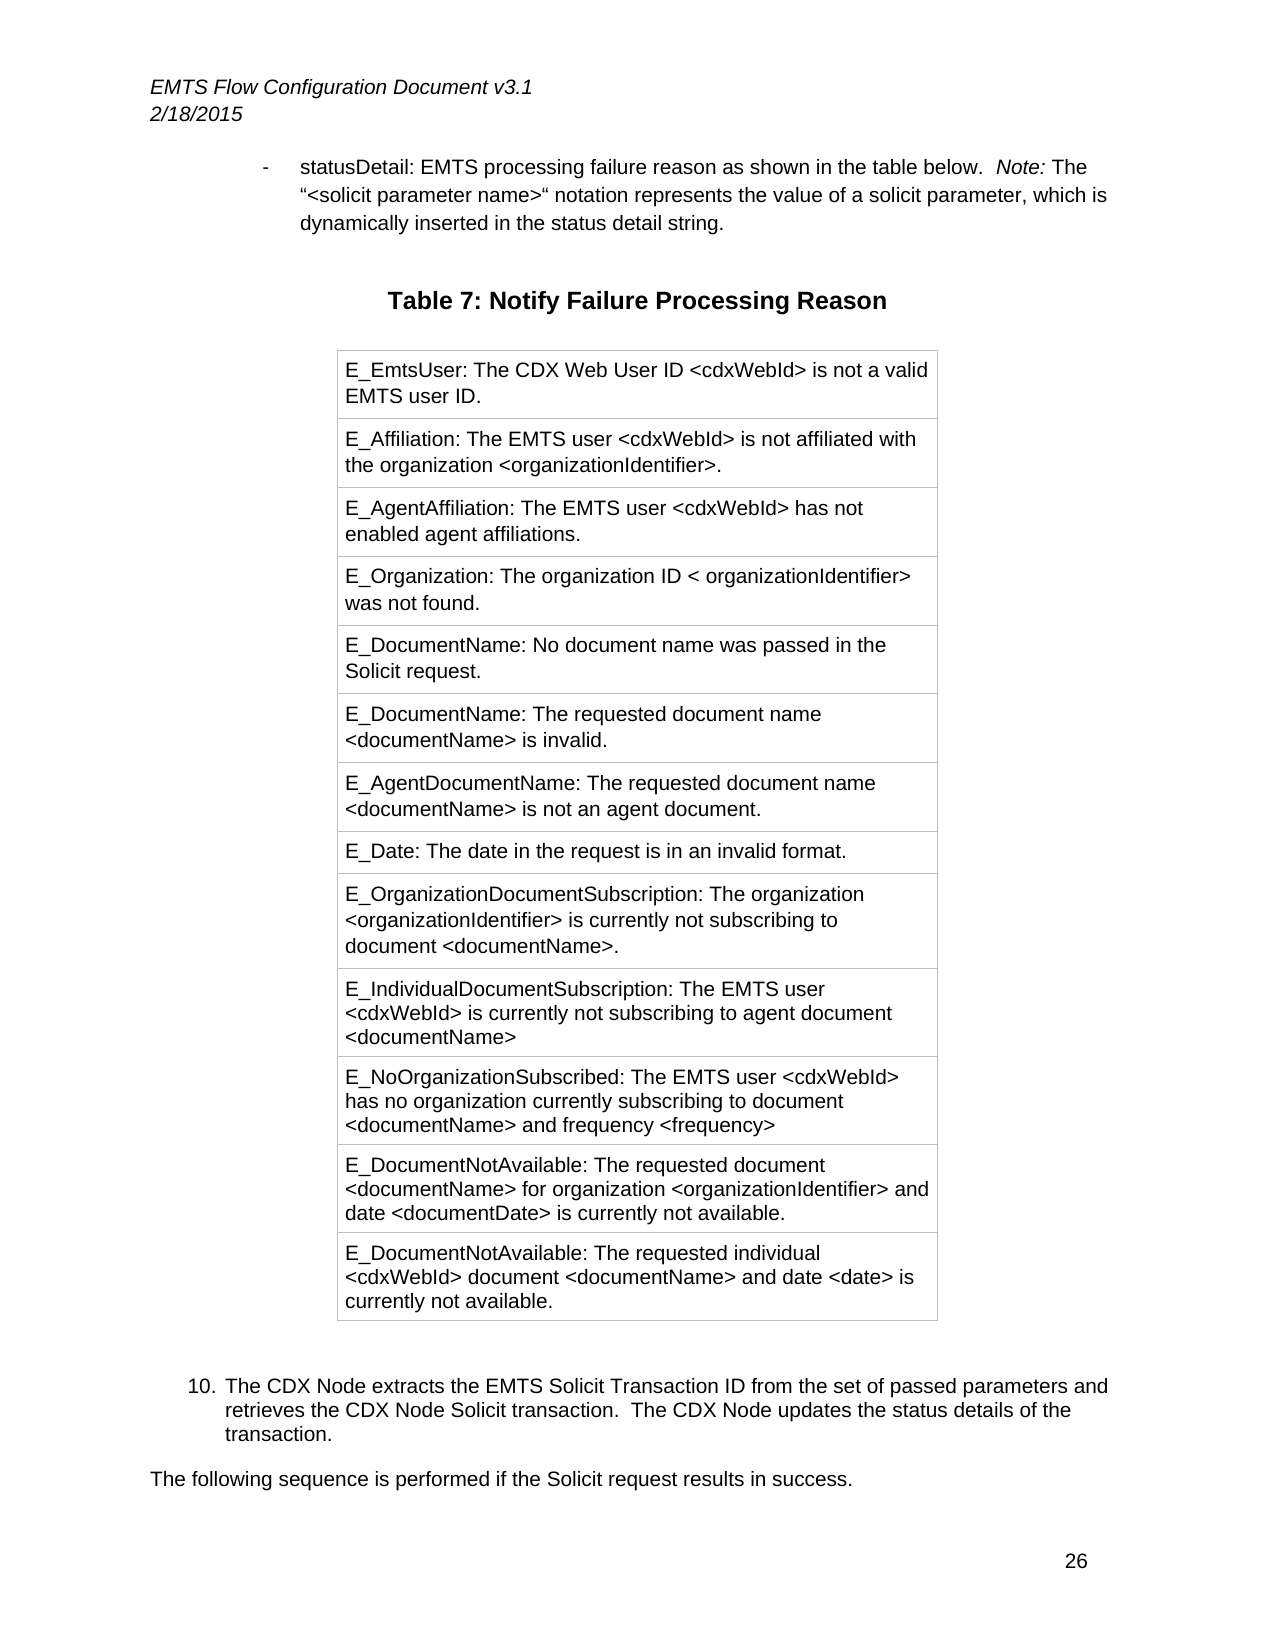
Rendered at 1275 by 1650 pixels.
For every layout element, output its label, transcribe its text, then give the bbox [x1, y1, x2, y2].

table_cell E_AgentDocumentName: The requested document name <documentName> is not an agent document. [338, 763, 937, 831]
table_cell E_IndividualDocumentSubscription: The EMTS user <cdxWebId> is currently not subscribing to agent document <documentName> [338, 969, 937, 1056]
text Table 7: Notify Failure Processing Reason [150, 286, 1125, 315]
table_cell E_Organization: The organization ID < organizationIdentifier> was not found. [338, 557, 937, 624]
list The CDX Node extracts the EMTS Solicit Transaction ID from the set of passed parameters and retrieves the CDX Node Solicit transaction. The CDX Node updates the status details of the transaction. [187, 1374, 1125, 1446]
table_cell E_DocumentNotAvailable: The requested document <documentName> for organization <organizationIdentifier> and date <documentDate> is currently not available. [338, 1145, 937, 1232]
table_cell E_AgentAffiliation: The EMTS user <cdxWebId> has not enabled agent affiliations. [338, 488, 937, 556]
list statusDetail: EMTS processing failure reason as shown in the table below. Note: The “<solicit parameter name>“ notation represents the value of a solicit parameter, which is dynamically inserted in the status detail string. [262, 154, 1125, 234]
table_cell E_Date: The date in the request is in an invalid format. [338, 832, 937, 873]
table_cell E_DocumentName: No document name was passed in the Solicit request. [338, 626, 937, 693]
table_cell E_DocumentName: The requested document name <documentName> is invalid. [338, 694, 937, 762]
table_cell E_DocumentNotAvailable: The requested individual <cdxWebId> document <documentName> and date <date> is currently not available. [338, 1233, 937, 1320]
text The following sequence is performed if the Solicit request results in success. [150, 1466, 1125, 1490]
table_cell E_Affiliation: The EMTS user <cdxWebId> is not affiliated with the organization <organizationIdentifier>. [338, 419, 937, 487]
table_header E_EmtsUser: The CDX Web User ID <cdxWebId> is not a valid EMTS user ID. [338, 351, 937, 418]
table_cell E_OrganizationDocumentSubscription: The organization <organizationIdentifier> is currently not subscribing to document <documentName>. [338, 874, 937, 968]
table_cell E_NoOrganizationSubscribed: The EMTS user <cdxWebId> has no organization currently subscribing to document <documentName> and frequency <frequency> [338, 1057, 937, 1144]
